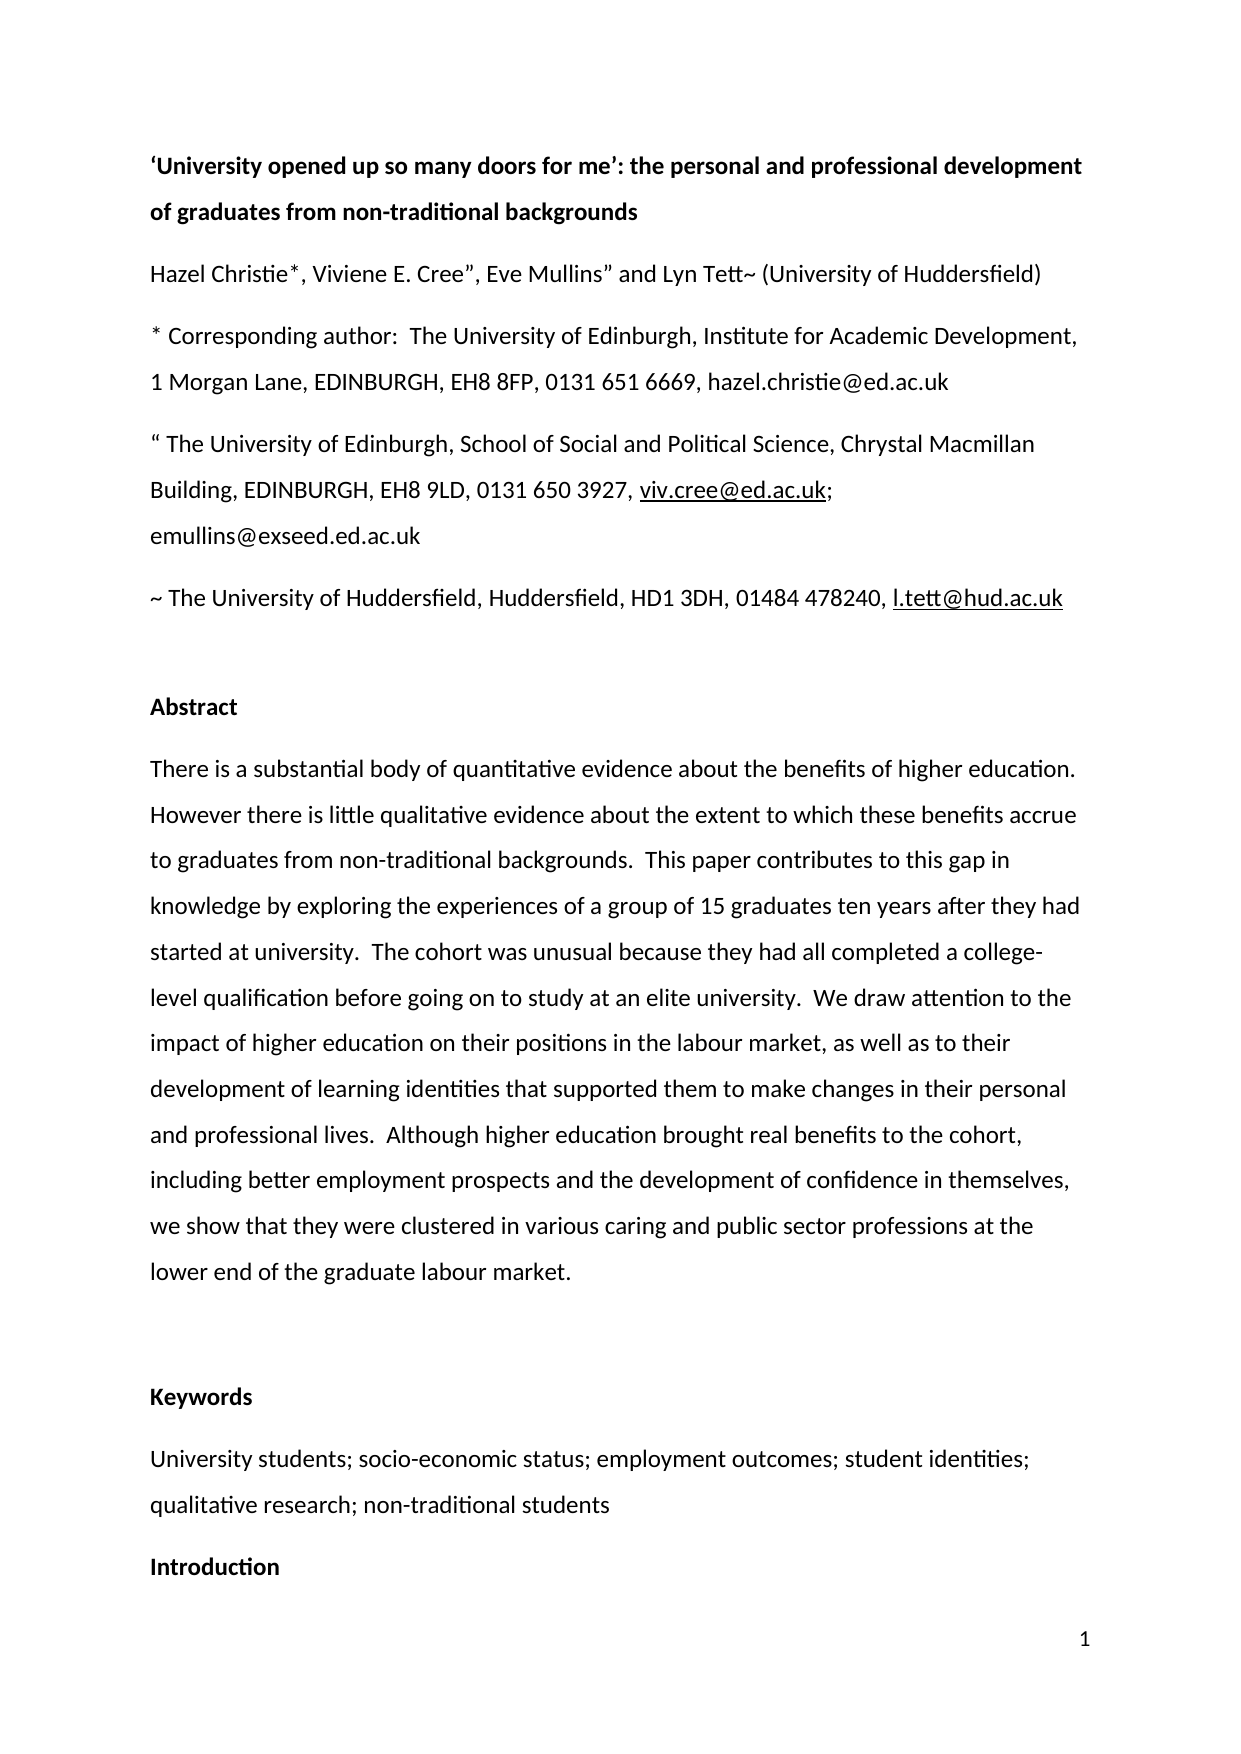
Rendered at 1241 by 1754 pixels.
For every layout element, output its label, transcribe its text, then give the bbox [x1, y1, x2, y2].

text Hazel Christie*, Viviene E. Cree”, Eve Mullins” and Lyn Tett~ (University of Huddersfield) [150, 258, 1090, 289]
text * Corresponding author: The University of Edinburgh, Institute for Academic Development, 1 Morgan Lane, EDINBURGH, EH8 8FP, 0131 651 6669, hazel.christie@ed.ac.uk [150, 321, 1090, 397]
text Introduction [150, 1551, 1090, 1582]
text Keywords [150, 1381, 1090, 1411]
text ~ The University of Huddersfield, Huddersfield, HD1 3DH, 01484 478240, l.tett@hud.ac.uk [150, 582, 1090, 613]
text ‘University opened up so many doors for me’: the personal and professional development of graduates from non-traditional backgrounds [150, 150, 1090, 226]
text There is a substantial body of quantitative evidence about the benefits of higher education. However there is little qualitative evidence about the extent to which these benefits accrue to graduates from non-traditional backgrounds. This paper contributes to this gap in knowledge by exploring the experiences of a group of 15 graduates ten years after they had started at university. The cohort was unusual because they had all completed a college-level qualification before going on to study at an elite university. We draw attention to the impact of higher education on their positions in the labour market, as well as to their development of learning identities that supported them to make changes in their personal and professional lives. Although higher education brought real benefits to the cohort, including better employment prospects and the development of confidence in themselves, we show that they were clustered in various caring and public sector professions at the lower end of the graduate labour market. [150, 753, 1090, 1287]
text “ The University of Edinburgh, School of Social and Political Science, Chrystal Macmillan Building, EDINBURGH, EH8 9LD, 0131 650 3927, viv.cree@ed.ac.uk; emullins@exseed.ed.ac.uk [150, 429, 1090, 551]
text Abstract [150, 691, 1090, 721]
text University students; socio-economic status; employment outcomes; student identities; qualitative research; non-traditional students [150, 1443, 1090, 1519]
